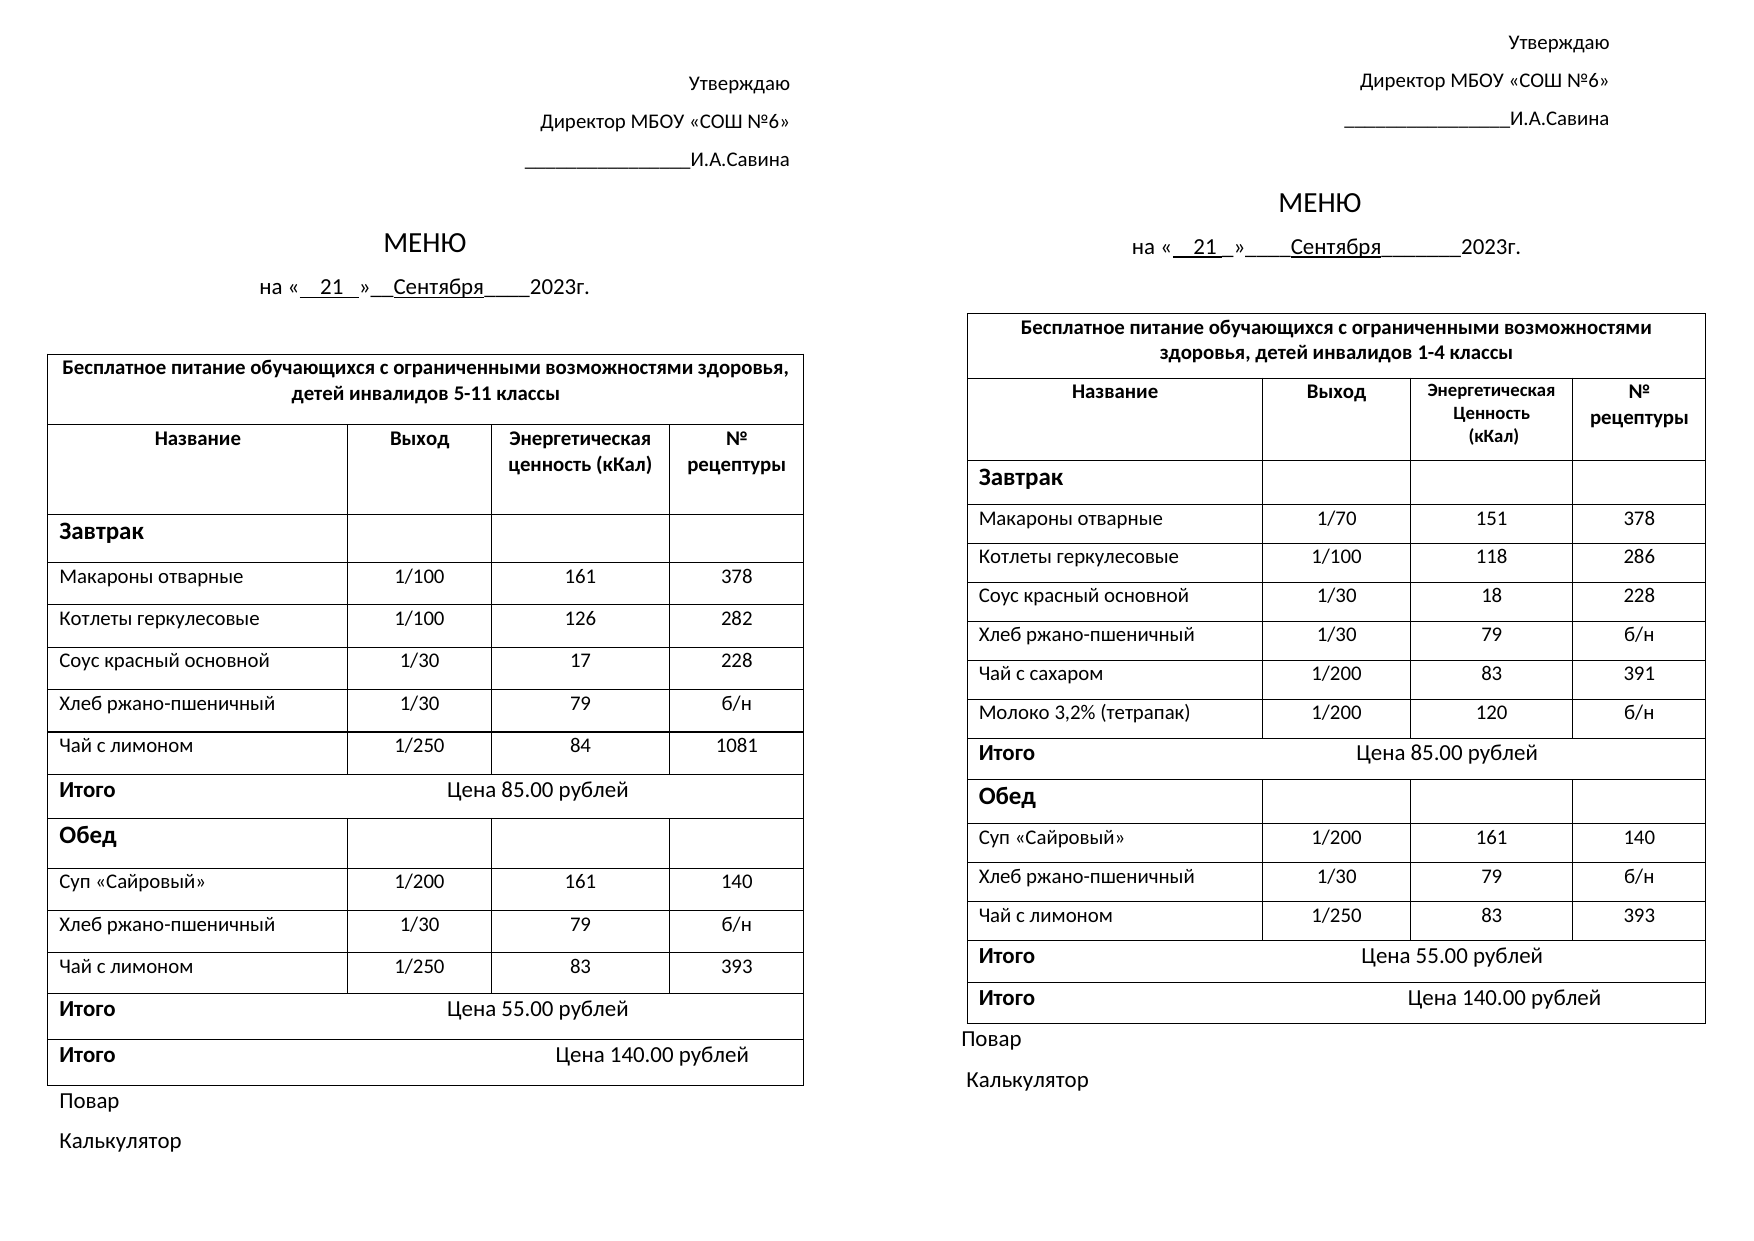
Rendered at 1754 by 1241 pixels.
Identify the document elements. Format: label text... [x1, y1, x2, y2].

table_cell 393 [1573, 902, 1705, 940]
table_cell 1/200 [348, 869, 491, 910]
table_cell 1/30 [1263, 583, 1410, 621]
table_cell Хлеб ржано-пшеничный [968, 863, 1262, 901]
table_cell 378 [1573, 505, 1705, 543]
table_cell 161 [1411, 824, 1572, 862]
table_cell 282 [670, 605, 803, 647]
table_cell 1/200 [1263, 700, 1410, 737]
text Утверждаю [59, 70, 790, 96]
text МЕНЮ [59, 224, 790, 260]
table_header Бесплатное питание обучающихся с ограниченными возможностями здоровья, детей инвалидов 1-4 классы [968, 314, 1705, 377]
table_cell 79 [492, 690, 669, 731]
table_cell Молоко 3,2% (тетрапак) [968, 700, 1262, 737]
table_cell [1263, 461, 1410, 504]
table_cell Суп «Сайровый» [968, 824, 1262, 862]
table_cell Выход [348, 425, 491, 514]
table_cell б/н [1573, 622, 1705, 659]
table_cell б/н [1573, 863, 1705, 901]
table_cell Название [48, 425, 347, 514]
table_cell [1573, 461, 1705, 504]
table_cell Энергетическая ценность (кКал) [492, 425, 669, 514]
table_cell б/н [670, 690, 803, 731]
table_cell 1/30 [348, 648, 491, 689]
text МЕНЮ [879, 184, 1609, 219]
table_cell [1411, 461, 1572, 504]
table_cell Соус красный основной [48, 648, 347, 689]
table_cell 126 [492, 605, 669, 647]
table_cell Итого Цена 55.00 рублей [48, 994, 803, 1039]
table_cell 140 [670, 869, 803, 910]
table_cell 1/100 [348, 563, 491, 604]
table_cell № рецептуры [1573, 379, 1705, 460]
table_cell 1/250 [1263, 902, 1410, 940]
table_cell Соус красный основной [968, 583, 1262, 621]
table_cell [670, 819, 803, 867]
table_cell [492, 515, 669, 562]
table_cell [1573, 780, 1705, 823]
table_cell 1/30 [348, 911, 491, 952]
table_cell 84 [492, 733, 669, 774]
table_cell 1/100 [348, 605, 491, 647]
table_cell Итого Цена 85.00 рублей [48, 775, 803, 818]
table_cell 1/30 [348, 690, 491, 731]
table_cell 140 [1573, 824, 1705, 862]
table_cell 118 [1411, 544, 1572, 582]
table_cell Энергетическая Ценность (кКал) [1411, 379, 1572, 460]
table_cell 1/250 [348, 733, 491, 774]
table_cell Хлеб ржано-пшеничный [48, 911, 347, 952]
table_cell 161 [492, 869, 669, 910]
table_cell Макароны отварные [48, 563, 347, 604]
table_cell 151 [1411, 505, 1572, 543]
table_cell 1/200 [1263, 824, 1410, 862]
table_cell Итого Цена 140.00 рублей [968, 983, 1705, 1023]
table_cell [348, 515, 491, 562]
text Калькулятор [59, 1126, 790, 1154]
table_cell 79 [1411, 622, 1572, 659]
table_header Бесплатное питание обучающихся с ограниченными возможностями здоровья, детей инвалидов 5-11 классы [48, 355, 803, 424]
table_cell 17 [492, 648, 669, 689]
table_cell 83 [1411, 661, 1572, 698]
text Директор МБОУ «СОШ №6» [879, 67, 1609, 93]
table_cell 391 [1573, 661, 1705, 698]
text Директор МБОУ «СОШ №6» [59, 108, 790, 133]
table_cell Макароны отварные [968, 505, 1262, 543]
text Повар [879, 1024, 1609, 1052]
table_cell 1/250 [348, 953, 491, 993]
table_cell Выход [1263, 379, 1410, 460]
table_cell 378 [670, 563, 803, 604]
table_cell б/н [1573, 700, 1705, 737]
table_cell 161 [492, 563, 669, 604]
table_cell 83 [492, 953, 669, 993]
table_cell 1/70 [1263, 505, 1410, 543]
table_cell 18 [1411, 583, 1572, 621]
table_cell Чай с лимоном [48, 953, 347, 993]
text Калькулятор [879, 1065, 1609, 1093]
table_cell 286 [1573, 544, 1705, 582]
table_cell 120 [1411, 700, 1572, 737]
table_cell Котлеты геркулесовые [48, 605, 347, 647]
table_cell [492, 819, 669, 867]
table_cell 79 [492, 911, 669, 952]
table_cell Хлеб ржано-пшеничный [968, 622, 1262, 659]
table_cell Завтрак [48, 515, 347, 562]
table_cell Суп «Сайровый» [48, 869, 347, 910]
table_cell [348, 819, 491, 867]
table_cell 83 [1411, 902, 1572, 940]
table_cell 228 [1573, 583, 1705, 621]
table_cell Завтрак [968, 461, 1262, 504]
table_cell Чай с сахаром [968, 661, 1262, 698]
table_cell Итого Цена 85.00 рублей [968, 739, 1705, 779]
table_cell Итого Цена 140.00 рублей [48, 1040, 803, 1085]
table_cell Чай с лимоном [968, 902, 1262, 940]
table_cell 228 [670, 648, 803, 689]
text ________________И.А.Савина [879, 105, 1609, 131]
table_cell Чай с лимоном [48, 733, 347, 774]
text на « 21 _»____Сентября_______2023г. [879, 232, 1609, 260]
text Повар [59, 1086, 790, 1114]
text Утверждаю [879, 29, 1609, 55]
table_cell № рецептуры [670, 425, 803, 514]
text ________________И.А.Савина [59, 146, 790, 171]
table_cell б/н [670, 911, 803, 952]
table_cell 1/30 [1263, 622, 1410, 659]
table_cell Название [968, 379, 1262, 460]
table_cell 1/200 [1263, 661, 1410, 698]
table_cell 1/100 [1263, 544, 1410, 582]
table_cell [1411, 780, 1572, 823]
table_cell [670, 515, 803, 562]
table_cell Итого Цена 55.00 рублей [968, 941, 1705, 982]
table_cell 393 [670, 953, 803, 993]
table_cell Котлеты геркулесовые [968, 544, 1262, 582]
table_cell 1081 [670, 733, 803, 774]
table_cell 79 [1411, 863, 1572, 901]
table_cell Обед [48, 819, 347, 867]
table_cell 1/30 [1263, 863, 1410, 901]
text на « 21 »__Сентября____2023г. [59, 272, 790, 301]
table_cell Хлеб ржано-пшеничный [48, 690, 347, 731]
table_cell [1263, 780, 1410, 823]
table_cell Обед [968, 780, 1262, 823]
